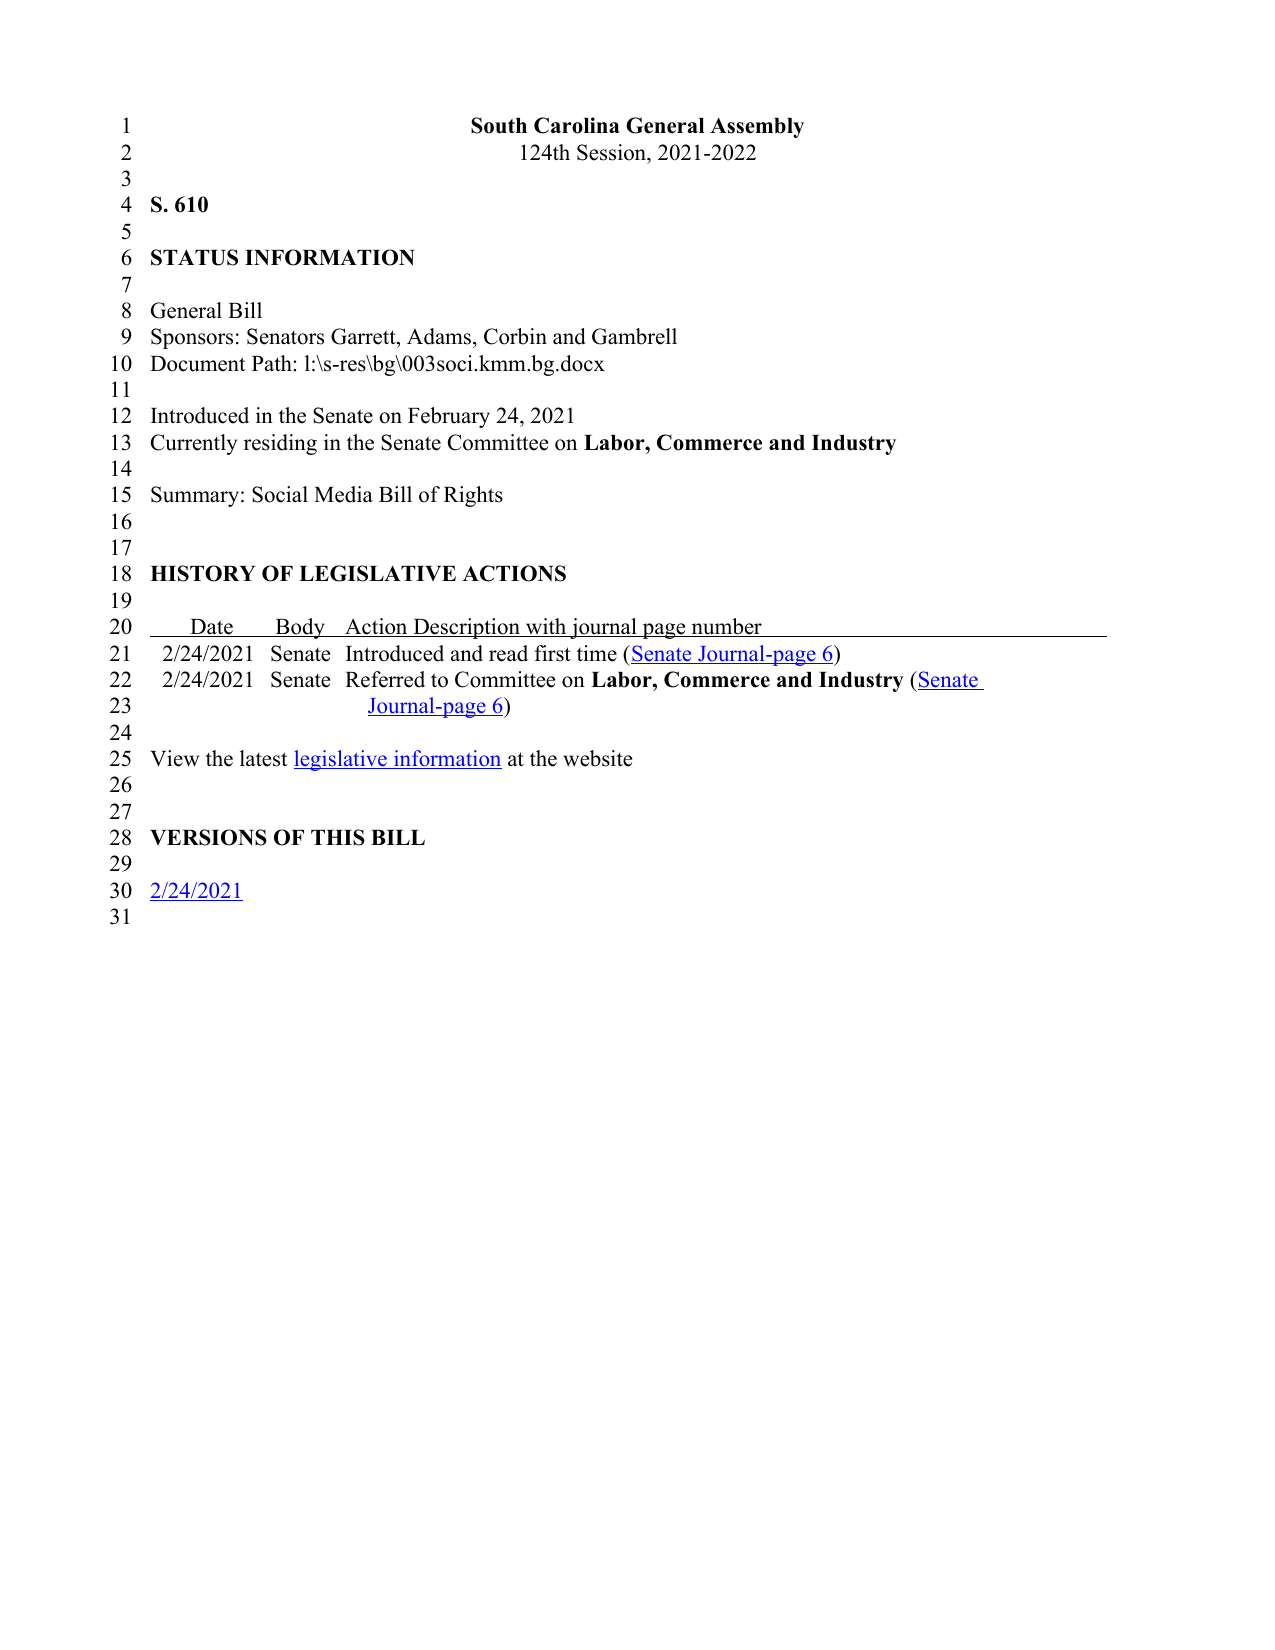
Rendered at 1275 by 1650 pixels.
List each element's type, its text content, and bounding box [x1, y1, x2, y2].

text Summary: Social Media Bill of Rights [150, 481, 1125, 508]
text Document Path: l:\s-res\bg\003soci.kmm.bg.docx [150, 350, 1125, 376]
text HISTORY OF LEGISLATIVE ACTIONS [150, 561, 1125, 587]
text General Bill [150, 297, 1125, 323]
text Currently residing in the Senate Committee on Labor, Commerce and Industry [150, 429, 1125, 455]
text VERSIONS OF THIS BILL [150, 824, 1125, 850]
text Sponsors: Senators Garrett, Adams, Corbin and Gambrell [150, 323, 1125, 350]
text 2/24/2021 Senate Referred to Committee on Labor, Commerce and Industry (Senate Journal-page 6) [150, 666, 1125, 719]
text Introduced in the Senate on February 24, 2021 [150, 402, 1125, 429]
text 2/24/2021 Senate Introduced and read first time (Senate Journal-page 6) [150, 639, 1125, 666]
text S. 610 [150, 192, 1125, 218]
text South Carolina General Assembly [150, 112, 1125, 139]
text View the latest legislative information at the website [150, 745, 1125, 771]
text 2/24/2021 [150, 877, 1125, 903]
text Date Body Action Description with journal page number [150, 613, 1125, 639]
text 124th Session, 2021-2022 [150, 139, 1125, 165]
text STATUS INFORMATION [150, 244, 1125, 271]
